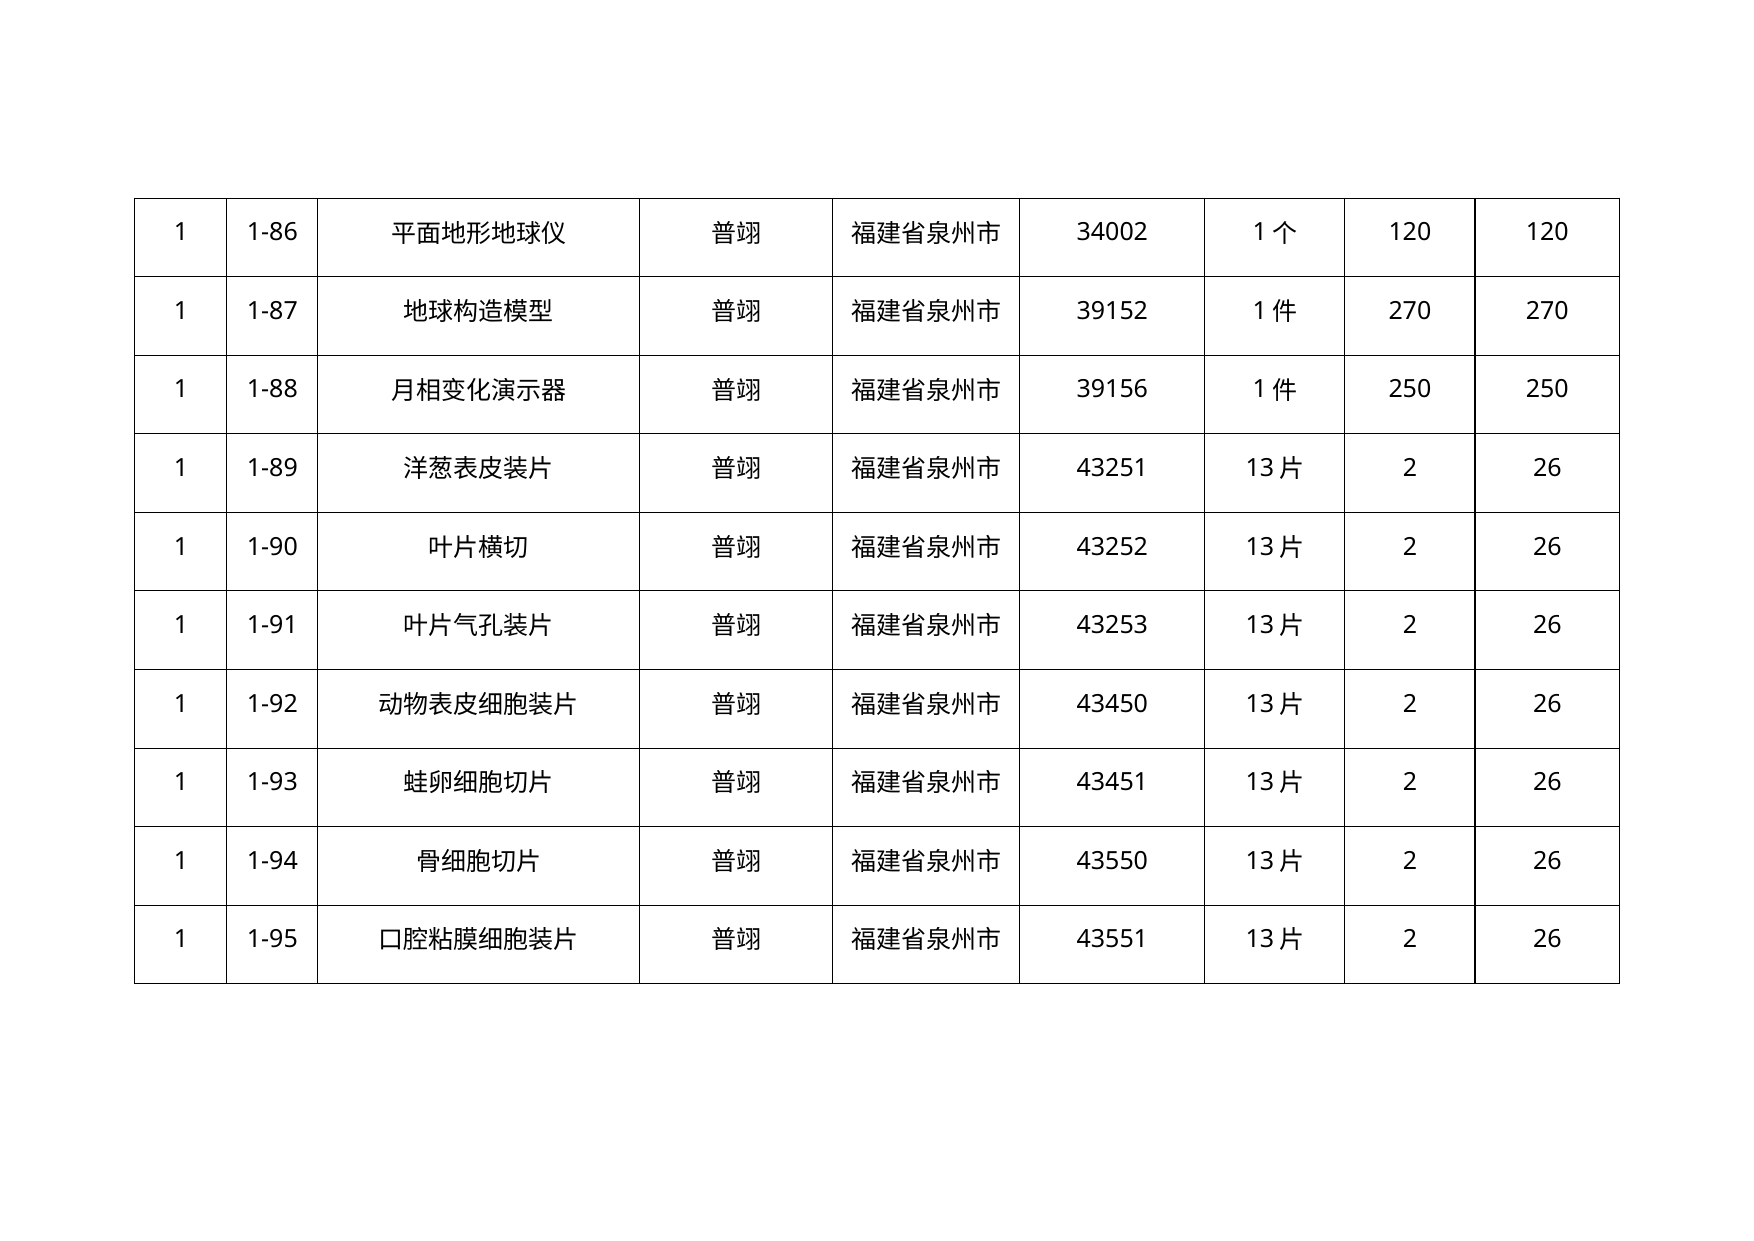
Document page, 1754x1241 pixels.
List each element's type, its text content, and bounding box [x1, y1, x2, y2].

table_cell 2 [1345, 906, 1474, 983]
table_cell 1 [135, 434, 226, 512]
table_cell 34002 [1020, 199, 1204, 276]
table_cell 普翊 [640, 749, 832, 826]
table_cell 1-87 [227, 277, 317, 355]
table_cell 普翊 [640, 906, 832, 983]
table_cell 1 [135, 906, 226, 983]
table_cell 1-94 [227, 827, 317, 904]
table_cell 270 [1345, 277, 1474, 355]
table_cell 2 [1345, 513, 1474, 590]
table_cell 13片 [1205, 591, 1344, 669]
table_cell 270 [1476, 277, 1619, 355]
table_cell 普翊 [640, 670, 832, 747]
table_cell 福建省泉州市 [833, 591, 1019, 669]
table_cell 26 [1476, 513, 1619, 590]
table_cell 26 [1476, 670, 1619, 747]
table_cell 1-86 [227, 199, 317, 276]
table_cell 2 [1345, 434, 1474, 512]
table_cell 13片 [1205, 513, 1344, 590]
table_cell 1 [135, 670, 226, 747]
table_cell 26 [1476, 827, 1619, 904]
table_cell 120 [1345, 199, 1474, 276]
table_cell 福建省泉州市 [833, 749, 1019, 826]
table_cell 普翊 [640, 434, 832, 512]
table_cell 福建省泉州市 [833, 670, 1019, 747]
table_cell 1-93 [227, 749, 317, 826]
table_cell 43550 [1020, 827, 1204, 904]
table_cell 26 [1476, 434, 1619, 512]
table_cell 2 [1345, 591, 1474, 669]
table_cell 39156 [1020, 356, 1204, 433]
table_cell 1-90 [227, 513, 317, 590]
table_cell 26 [1476, 749, 1619, 826]
table_cell 2 [1345, 827, 1474, 904]
table_cell 2 [1345, 670, 1474, 747]
table_cell 43451 [1020, 749, 1204, 826]
table_cell 13片 [1205, 670, 1344, 747]
table_cell 1 [135, 356, 226, 433]
table_cell 1 [135, 199, 226, 276]
table_cell 1个 [1205, 199, 1344, 276]
table_cell 叶片气孔装片 [318, 591, 639, 669]
table_cell 骨细胞切片 [318, 827, 639, 904]
table_cell 口腔粘膜细胞装片 [318, 906, 639, 983]
table_cell 1 [135, 591, 226, 669]
table_cell 43551 [1020, 906, 1204, 983]
table_cell 月相变化演示器 [318, 356, 639, 433]
table_cell 43450 [1020, 670, 1204, 747]
table_cell 43253 [1020, 591, 1204, 669]
table_cell 福建省泉州市 [833, 199, 1019, 276]
table_cell 普翊 [640, 513, 832, 590]
table_cell 39152 [1020, 277, 1204, 355]
table_cell 福建省泉州市 [833, 906, 1019, 983]
table_cell 1 [135, 513, 226, 590]
table_cell 普翊 [640, 591, 832, 669]
table_cell 43251 [1020, 434, 1204, 512]
table_cell 普翊 [640, 356, 832, 433]
table_cell 1件 [1205, 277, 1344, 355]
table_cell 1-92 [227, 670, 317, 747]
table_cell 普翊 [640, 827, 832, 904]
table_cell 蛙卵细胞切片 [318, 749, 639, 826]
table_cell 1-89 [227, 434, 317, 512]
table_cell 地球构造模型 [318, 277, 639, 355]
table_cell 福建省泉州市 [833, 434, 1019, 512]
table_cell 福建省泉州市 [833, 277, 1019, 355]
table_cell 普翊 [640, 277, 832, 355]
table_cell 1件 [1205, 356, 1344, 433]
table_cell 普翊 [640, 199, 832, 276]
table_cell 26 [1476, 906, 1619, 983]
table_cell 43252 [1020, 513, 1204, 590]
table_cell 250 [1476, 356, 1619, 433]
table_cell 1-95 [227, 906, 317, 983]
table_cell 250 [1345, 356, 1474, 433]
table_cell 福建省泉州市 [833, 356, 1019, 433]
table_cell 1 [135, 277, 226, 355]
table_cell 动物表皮细胞装片 [318, 670, 639, 747]
table_cell 福建省泉州市 [833, 513, 1019, 590]
table_cell 1 [135, 827, 226, 904]
table_cell 2 [1345, 749, 1474, 826]
table_cell 平面地形地球仪 [318, 199, 639, 276]
table_cell 1 [135, 749, 226, 826]
table_cell 120 [1476, 199, 1619, 276]
table_cell 13片 [1205, 827, 1344, 904]
table_cell 洋葱表皮装片 [318, 434, 639, 512]
table_cell 26 [1476, 591, 1619, 669]
table_cell 13片 [1205, 749, 1344, 826]
table_cell 1-88 [227, 356, 317, 433]
table_cell 13片 [1205, 434, 1344, 512]
table_cell 福建省泉州市 [833, 827, 1019, 904]
table_cell 叶片横切 [318, 513, 639, 590]
table_cell 13片 [1205, 906, 1344, 983]
table_cell 1-91 [227, 591, 317, 669]
